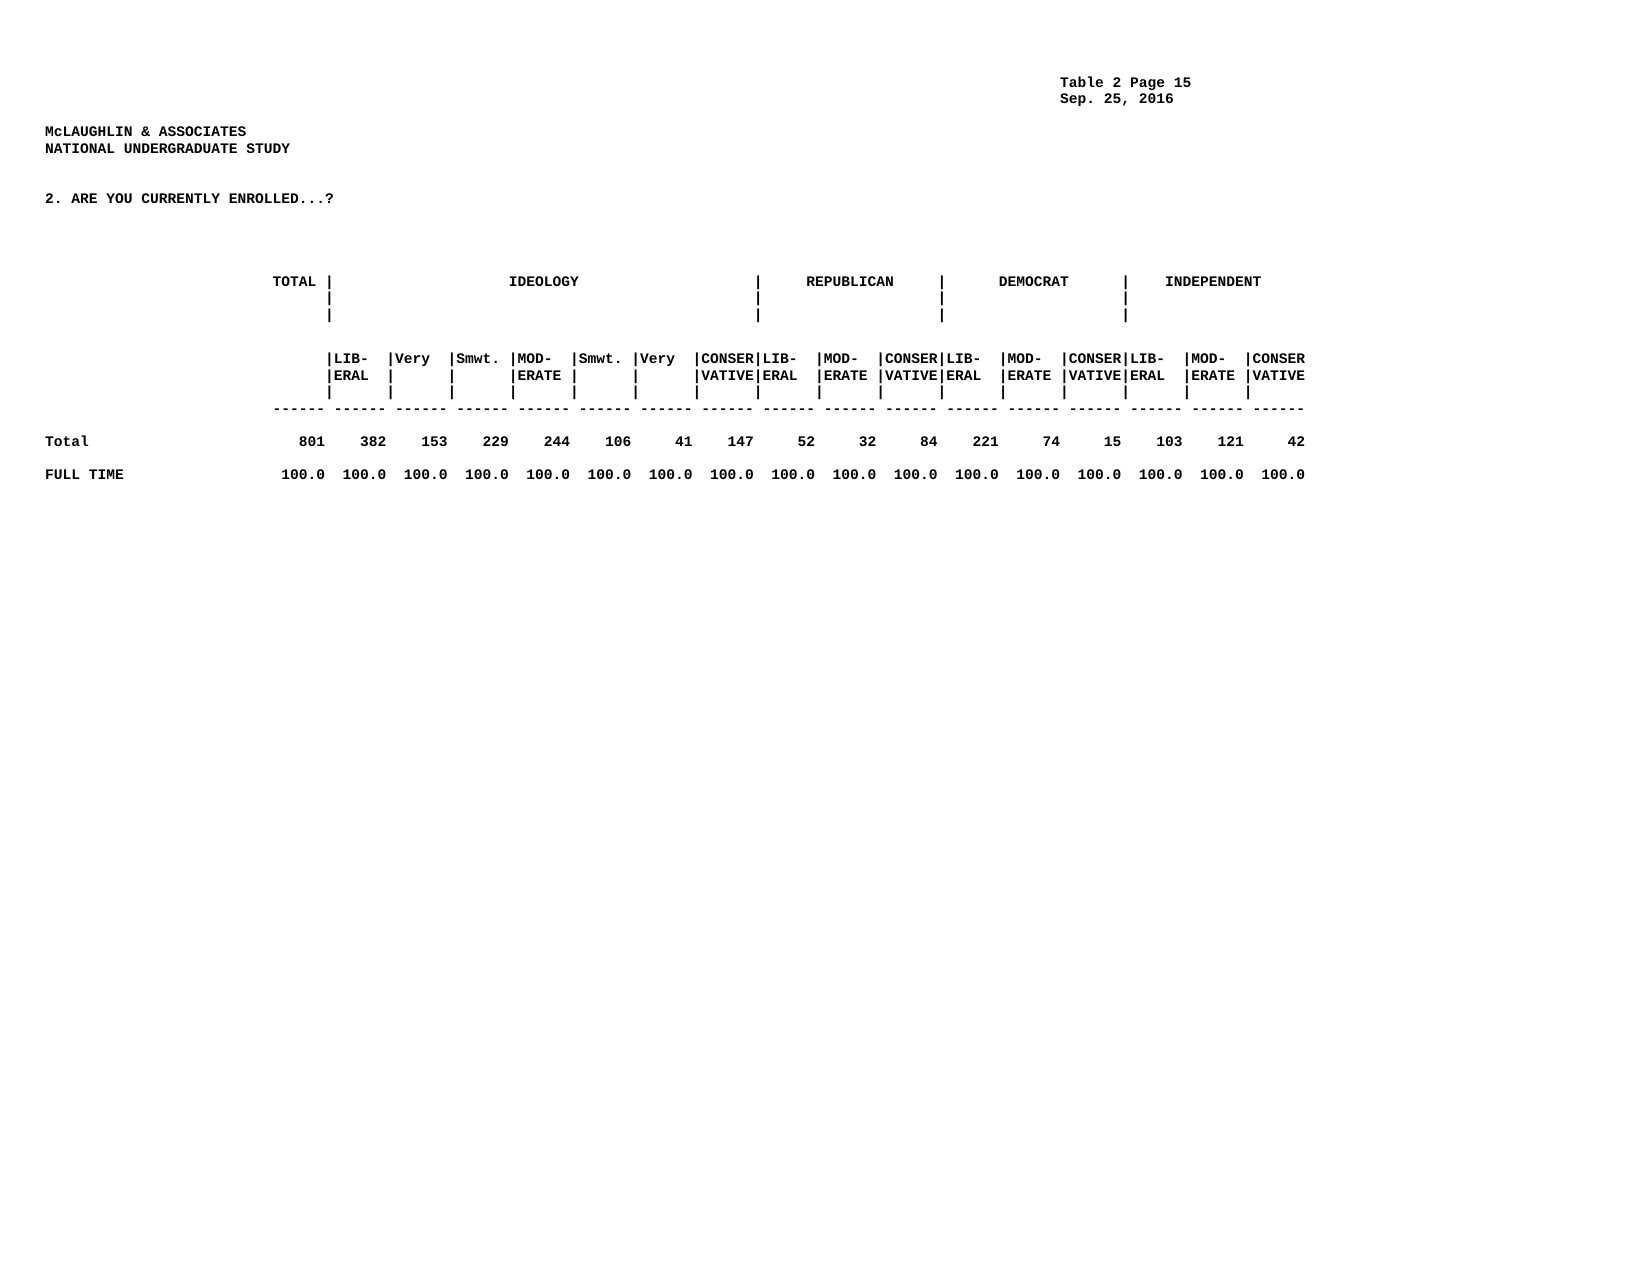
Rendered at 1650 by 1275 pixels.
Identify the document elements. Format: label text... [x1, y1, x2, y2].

text Total 801 382 153 229 244 106 41 147 52 32 84 221 74 15 103 121 42 [45, 434, 1650, 451]
text TOTAL | IDEOLOGY | REPUBLICAN | DEMOCRAT | INDEPENDENT [45, 274, 1650, 290]
text | | | | [45, 290, 1650, 307]
text | | | | [45, 307, 1650, 323]
text McLAUGHLIN & ASSOCIATES [45, 125, 1650, 141]
text 2. ARE YOU CURRENTLY ENROLLED...? [45, 191, 1650, 207]
text |LIB- |Very |Smwt. |MOD- |Smwt. |Very |CONSER|LIB- |MOD- |CONSER|LIB- |MOD- |CONSER|LIB- |MOD- |CONSER [45, 351, 1650, 368]
text | | | | | | | | | | | | | | | | [45, 384, 1650, 401]
text Table 2 Page 15 [45, 75, 1650, 92]
text Sep. 25, 2016 [45, 92, 1650, 108]
text |ERAL | | |ERATE | | |VATIVE|ERAL |ERATE |VATIVE|ERAL |ERATE |VATIVE|ERAL |ERATE |VATIVE [45, 368, 1650, 384]
text NATIONAL UNDERGRADUATE STUDY [45, 141, 1650, 158]
text ------ ------ ------ ------ ------ ------ ------ ------ ------ ------ ------ ------ ------ ------ ------ ------ ------ [45, 401, 1650, 418]
text FULL TIME 100.0 100.0 100.0 100.0 100.0 100.0 100.0 100.0 100.0 100.0 100.0 100.0 100.0 100.0 100.0 100.0 100.0 [45, 467, 1650, 484]
